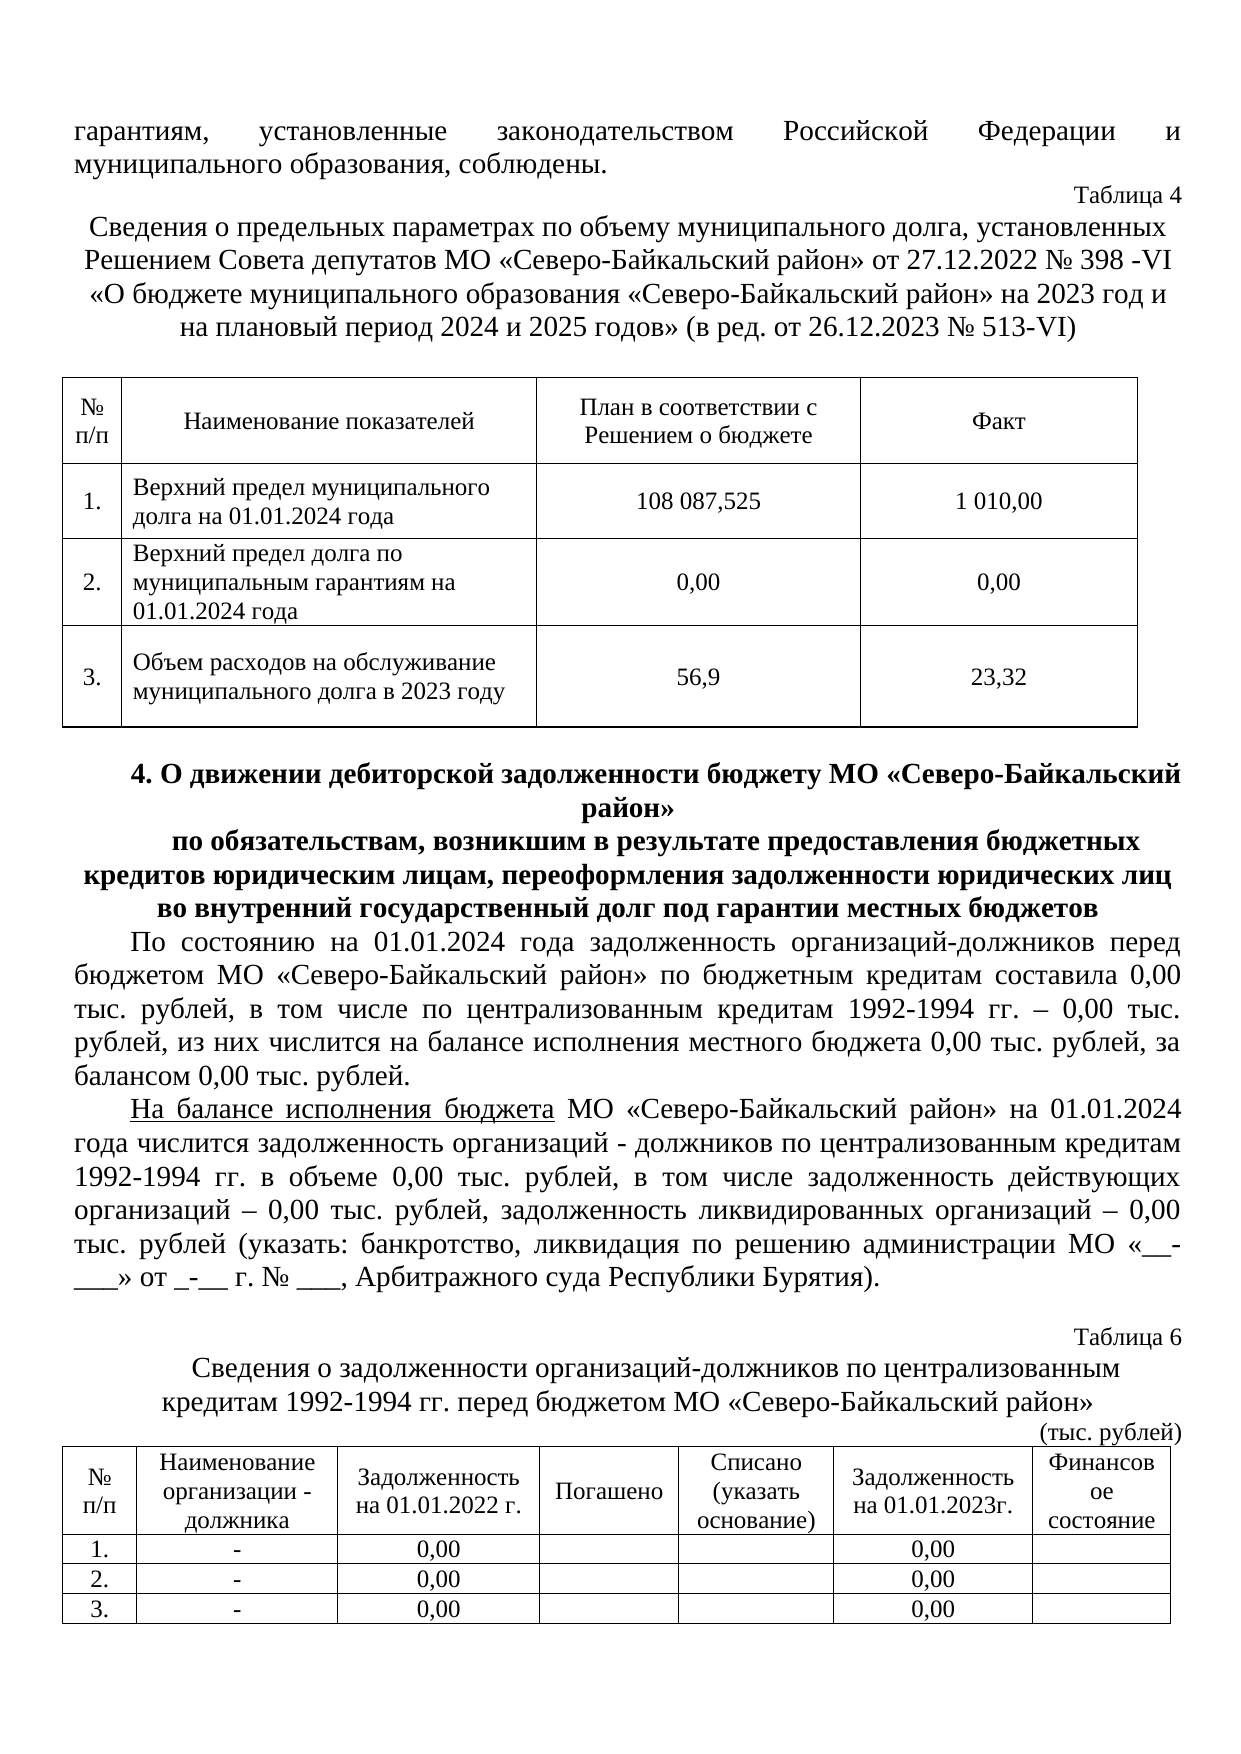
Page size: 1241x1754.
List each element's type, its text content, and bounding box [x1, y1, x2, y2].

table_cell [540, 1535, 678, 1563]
table_cell Объем расходов на обслуживание муниципального долга в 2023 году [122, 626, 536, 726]
table_cell 108 087,525 [537, 464, 860, 537]
table_cell [1033, 1535, 1170, 1563]
table_cell [540, 1594, 678, 1623]
table_cell 2. [63, 1564, 136, 1593]
text Таблица 6 [74, 1322, 1182, 1350]
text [74, 113, 1182, 180]
table_cell - [137, 1564, 337, 1593]
table_header Факт [861, 378, 1137, 463]
text по обязательствам, возникшим в результате предоставления бюджетных кредитов юридическим лицам, переоформления задолженности юридических лиц во внутренний государственный долг под гарантии местных бюджетов [74, 823, 1182, 924]
table_cell 0,00 [338, 1564, 539, 1593]
table_header № п/п [63, 1447, 136, 1533]
table_cell Верхний предел долга по муниципальным гарантиям на 01.01.2024 года [122, 539, 536, 625]
table_cell [679, 1564, 833, 1593]
table_cell 0,00 [537, 539, 860, 625]
table_header Финансовое состояние [1033, 1447, 1170, 1533]
table_cell 0,00 [834, 1535, 1032, 1563]
text 4. О движении дебиторской задолженности бюджету МО «Северо-Байкальский район» [74, 756, 1182, 823]
table_cell 0,00 [834, 1594, 1032, 1623]
text (тыс. рублей) [74, 1417, 1182, 1446]
table_cell [679, 1535, 833, 1563]
table_cell 0,00 [861, 539, 1137, 625]
table_cell 0,00 [338, 1594, 539, 1623]
text Сведения о задолженности организаций-должников по централизованным кредитам 1992-1994 гг. перед бюджетом МО «Северо-Байкальский район» [74, 1350, 1182, 1417]
table_cell 3. [63, 1594, 136, 1623]
table_header План в соответствии с Решением о бюджете [537, 378, 860, 463]
table_cell Верхний предел муниципального долга на 01.01.2024 года [122, 464, 536, 537]
table_cell 23,32 [861, 626, 1137, 726]
table_cell 0,00 [834, 1564, 1032, 1593]
table_cell 1 010,00 [861, 464, 1137, 537]
table_header № п/п [63, 378, 121, 463]
text Таблица 4 [74, 180, 1182, 209]
text На балансе исполнения бюджета МО «Северо-Байкальский район» на 01.01.2024 года числится задолженность организаций - должников по централизованным кредитам 1992-1994 гг. в объеме 0,00 тыс. рублей, в том числе задолженность действующих организаций – 0,00 тыс. рублей, задолженность ликвидированных организаций – 0,00 тыс. рублей (указать: банкротство, ликвидация по решению администрации МО «__-___» от _-__ г. № ___, Арбитражного суда Республики Бурятия). [74, 1092, 1182, 1293]
table_cell - [137, 1594, 337, 1623]
table_cell [1033, 1594, 1170, 1623]
table_header Наименование показателей [122, 378, 536, 463]
table_cell 0,00 [338, 1535, 539, 1563]
table_cell [540, 1564, 678, 1593]
table_cell 1. [63, 1535, 136, 1563]
table_cell - [137, 1535, 337, 1563]
table_header Задолженность на 01.01.2023г. [834, 1447, 1032, 1533]
table_cell 3. [63, 626, 121, 726]
table_header Наименование организации - должника [137, 1447, 337, 1533]
table_header Погашено [540, 1447, 678, 1533]
table_header Списано (указать основание) [679, 1447, 833, 1533]
table_cell 56,9 [537, 626, 860, 726]
table_cell 1. [63, 464, 121, 537]
text По состоянию на 01.01.2024 года задолженность организаций-должников перед бюджетом МО «Северо-Байкальский район» по бюджетным кредитам составила 0,00 тыс. рублей, в том числе по централизованным кредитам 1992-1994 гг. – 0,00 тыс. рублей, из них числится на балансе исполнения местного бюджета 0,00 тыс. рублей, за балансом 0,00 тыс. рублей. [74, 924, 1182, 1092]
table_cell [1033, 1564, 1170, 1593]
table_header Задолженность на 01.01.2022 г. [338, 1447, 539, 1533]
table_cell [679, 1594, 833, 1623]
table_cell 2. [63, 539, 121, 625]
text Сведения о предельных параметрах по объему муниципального долга, установленных Решением Совета депутатов МО «Северо-Байкальский район» от 27.12.2022 № 398 -VI «О бюджете муниципального образования «Северо-Байкальский район» на 2023 год и на плановый период 2024 и 2025 годов» (в ред. от 26.12.2023 № 513-VI) [74, 209, 1182, 343]
